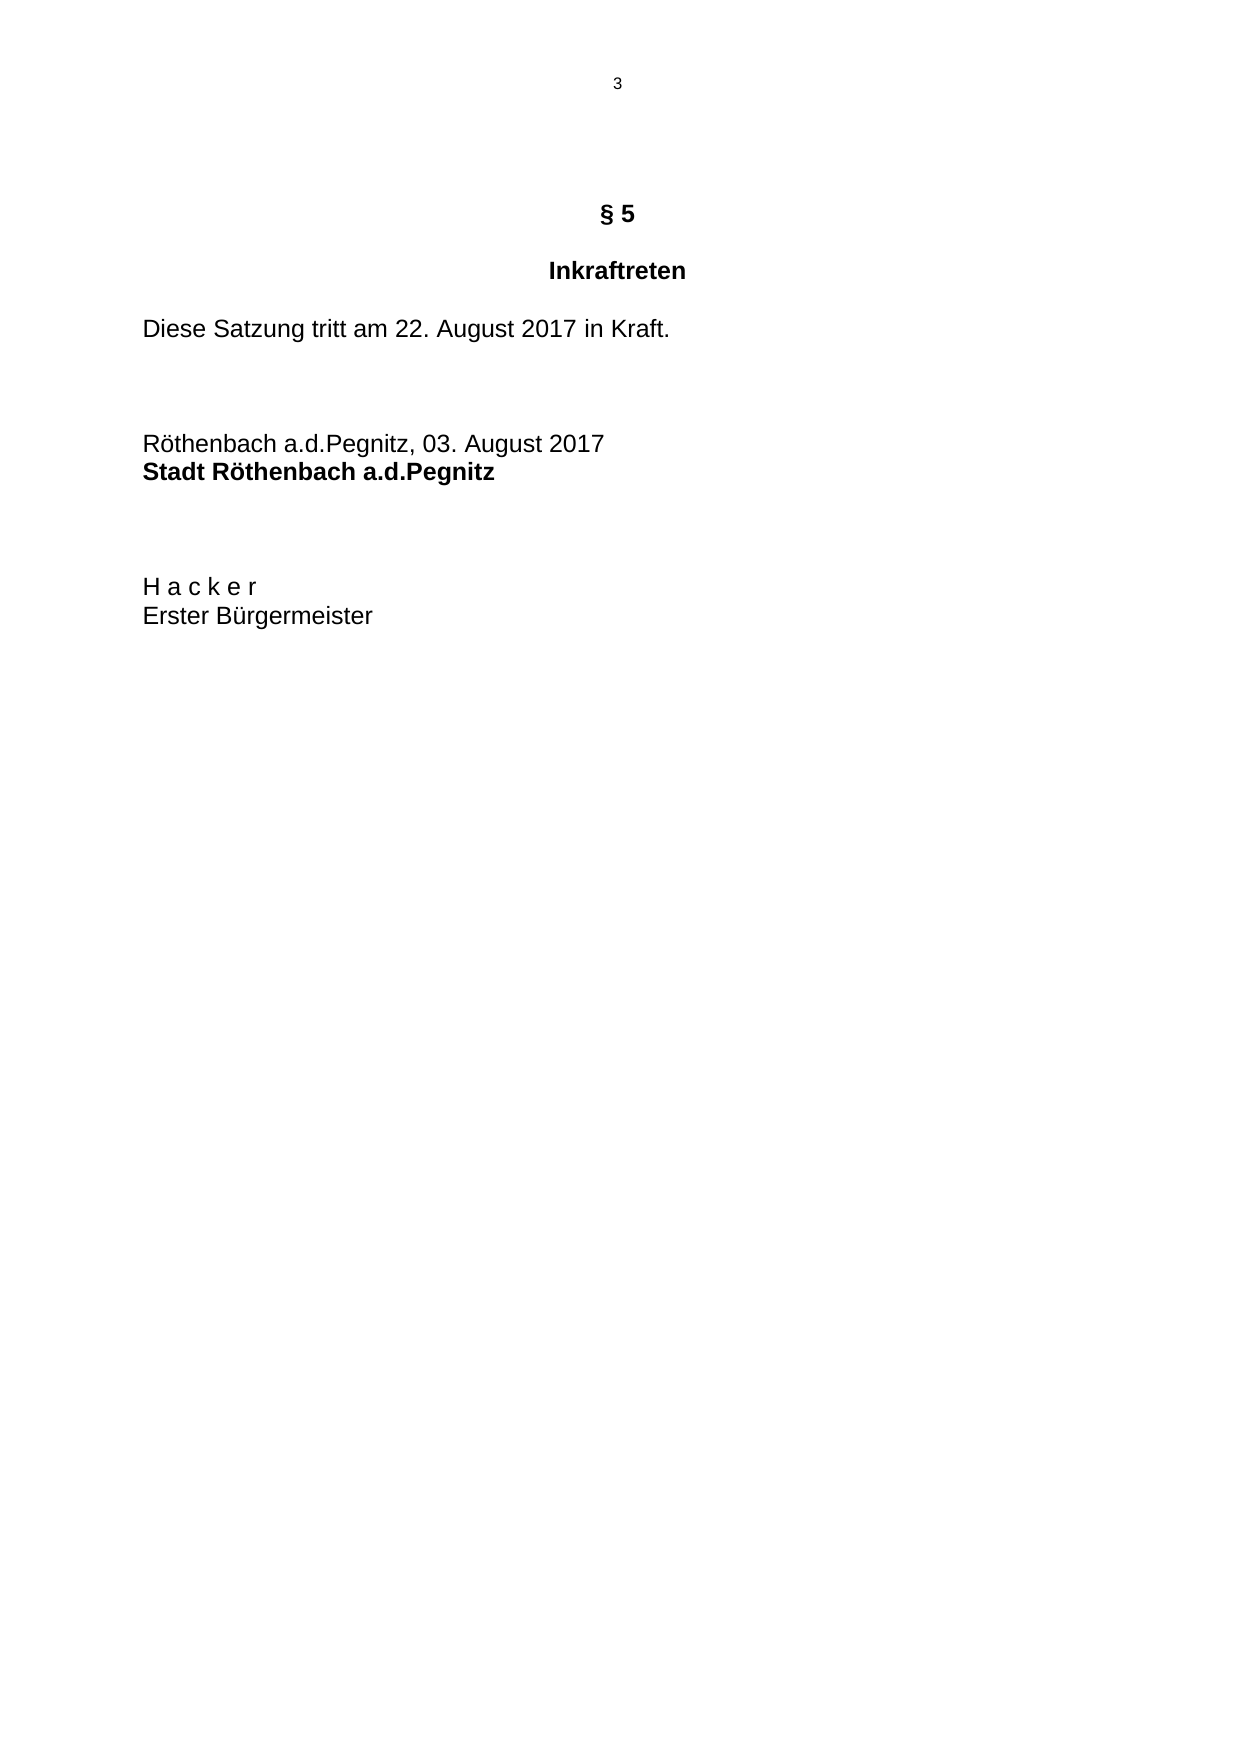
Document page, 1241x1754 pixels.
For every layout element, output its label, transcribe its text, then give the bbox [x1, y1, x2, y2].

text Erster Bürgermeister [142, 601, 1092, 630]
text Stadt Röthenbach a.d.Pegnitz [142, 457, 1092, 486]
text § 5 Inkraftreten [142, 199, 1092, 285]
text Röthenbach a.d.Pegnitz, 03. August 2017 [142, 429, 1092, 457]
text H a c k e r [142, 572, 1092, 601]
text Diese Satzung tritt am 22. August 2017 in Kraft. [142, 314, 1092, 342]
